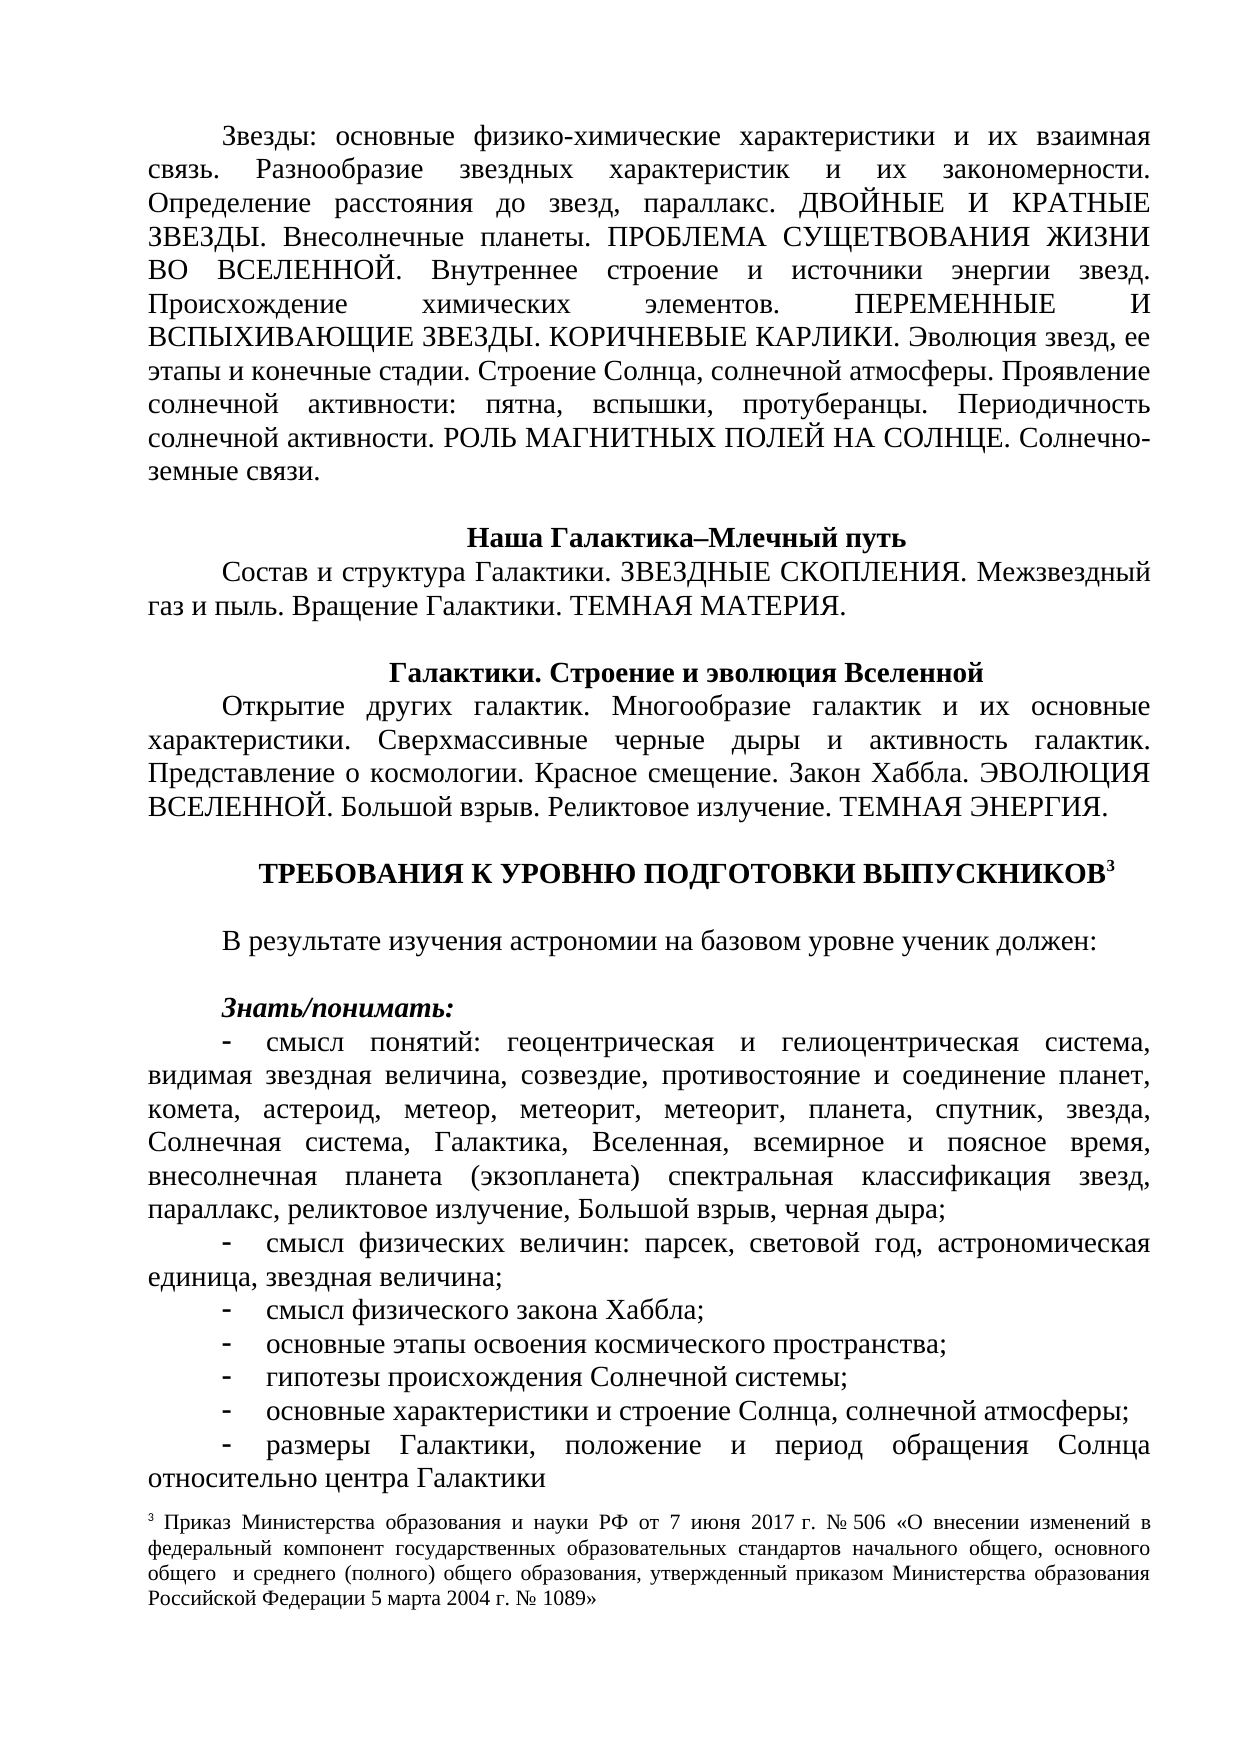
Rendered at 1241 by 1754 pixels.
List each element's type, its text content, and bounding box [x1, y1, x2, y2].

text Галактики. Строение и эволюция Вселенной [148, 655, 1152, 688]
list гипотезы происхождения Солнечной системы; [148, 1359, 1152, 1393]
text Открытие других галактик. Многообразие галактик и их основные характеристики. Сверхмассивные черные дыры и активность галактик. Представление о космологии. Красное смещение. Закон Хаббла. ЭВОЛЮЦИЯ ВСЕЛЕННОЙ. Большой взрыв. Реликтовое излучение. ТЕМНАЯ ЭНЕРГИЯ. [148, 688, 1152, 822]
list размеры Галактики, положение и период обращения Солнца относительно центра Галактики [148, 1427, 1152, 1494]
list основные этапы освоения космического пространства; [148, 1326, 1152, 1359]
text Знать/понимать: [148, 990, 1152, 1024]
list смысл физического закона Хаббла; [148, 1292, 1152, 1326]
text Наша Галактика–Млечный путь [148, 521, 1152, 554]
list смысл понятий: геоцентрическая и гелиоцентрическая система, видимая звездная величина, созвездие, противостояние и соединение планет, комета, астероид, метеор, метеорит, метеорит, планета, спутник, звезда, Солнечная система, Галактика, Вселенная, всемирное и поясное время, внесолнечная планета (экзопланета) спектральная классификация звезд, параллакс, реликтовое излучение, Большой взрыв, черная дыра; [148, 1024, 1152, 1225]
list смысл физических величин: парсек, световой год, астрономическая единица, звездная величина; [148, 1225, 1152, 1292]
text Состав и структура Галактики. ЗВЕЗДНЫЕ СКОПЛЕНИЯ. Межзвездный газ и пыль. Вращение Галактики. ТЕМНАЯ МАТЕРИЯ. [148, 554, 1152, 621]
text ТРЕБОВАНИЯ К УРОВНЮ ПОДГОТОВКИ ВЫПУСКНИКОВ [148, 856, 1152, 889]
text В результате изучения астрономии на базовом уровне ученик должен: [148, 923, 1152, 957]
text Звезды: основные физико-химические характеристики и их взаимная связь. Разнообразие звездных характеристик и их закономерности. Определение расстояния до звезд, параллакс. ДВОЙНЫЕ И КРАТНЫЕ ЗВЕЗДЫ. Внесолнечные планеты. ПРОБЛЕМА СУЩЕТВОВАНИЯ ЖИЗНИ ВО ВСЕЛЕННОЙ. Внутреннее строение и источники энергии звезд. Происхождение химических элементов. ПЕРЕМЕННЫЕ И ВСПЫХИВАЮЩИЕ ЗВЕЗДЫ. КОРИЧНЕВЫЕ КАРЛИКИ. Эволюция звезд, ее этапы и конечные стадии. Строение Солнца, солнечной атмосферы. Проявление солнечной активности: пятна, вспышки, протуберанцы. Периодичность солнечной активности. РОЛЬ МАГНИТНЫХ ПОЛЕЙ НА СОЛНЦЕ. Солнечно-земные связи. [148, 118, 1152, 487]
list основные характеристики и строение Солнца, солнечной атмосферы; [148, 1393, 1152, 1427]
